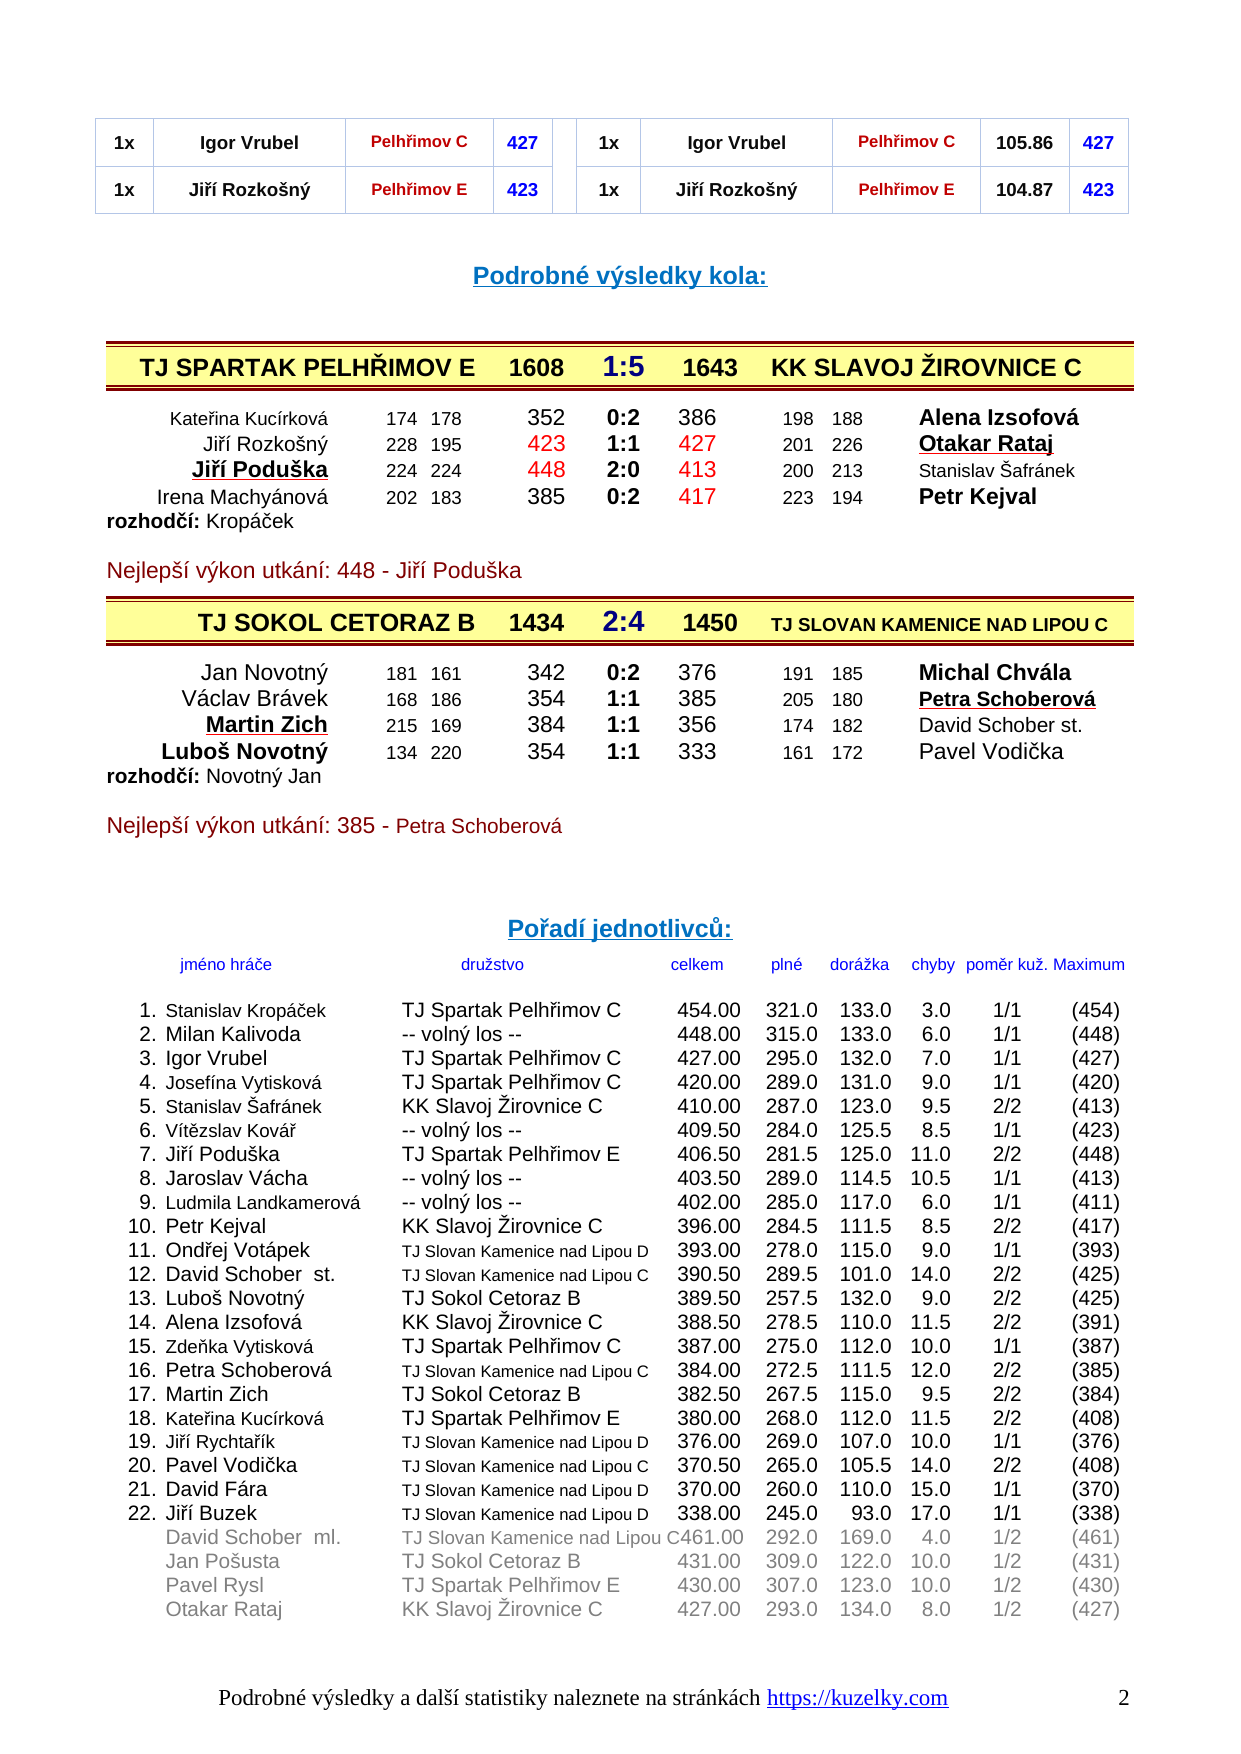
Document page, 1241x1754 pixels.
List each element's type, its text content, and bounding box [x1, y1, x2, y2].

text 7. Jiří Poduška TJ Spartak Pelhřimov E 406.50 281.5 125.0 11.0 2/2 (448) [106, 1142, 1134, 1166]
table_cell 423 [1070, 167, 1128, 213]
text Luboš Novotný 134 220 354 1:1 333 161 172 Pavel Vodička [106, 738, 1134, 764]
text jméno hráče družstvo celkem plné dorážka chyby poměr kuž. Maximum [106, 955, 1134, 974]
text Jiří Rozkošný 228 195 423 1:1 427 201 226 Otakar Rataj [106, 430, 1134, 456]
text Nejlepší výkon utkání: 385 - Petra Schoberová [106, 812, 1134, 838]
text 14. Alena Izsofová KK Slavoj Žirovnice C 388.50 278.5 110.0 11.5 2/2 (391) [106, 1309, 1134, 1333]
text 10. Petr Kejval KK Slavoj Žirovnice C 396.00 284.5 111.5 8.5 2/2 (417) [106, 1214, 1134, 1238]
text 17. Martin Zich TJ Sokol Cetoraz B 382.50 267.5 115.0 9.5 2/2 (384) [106, 1381, 1134, 1405]
text 1. Stanislav Kropáček TJ Spartak Pelhřimov C 454.00 321.0 133.0 3.0 1/1 (454) [106, 998, 1134, 1022]
text 20. Pavel Vodička TJ Slovan Kamenice nad Lipou C 370.50 265.0 105.5 14.0 2/2 (408) [106, 1453, 1134, 1477]
text Václav Brávek 168 186 354 1:1 385 205 180 Petra Schoberová [106, 685, 1134, 711]
table_cell Igor Vrubel [154, 119, 345, 166]
text Martin Zich 215 169 384 1:1 356 174 182 David Schober st. [106, 711, 1134, 738]
table_cell 1x [96, 119, 153, 166]
table_cell 105.86 [981, 119, 1069, 166]
table_cell Jiří Rozkošný [641, 167, 832, 213]
table_cell Igor Vrubel [641, 119, 832, 166]
text Pavel Rysl TJ Spartak Pelhřimov E 430.00 307.0 123.0 10.0 1/2 (430) [106, 1573, 1134, 1597]
table_cell Pelhřimov E [833, 167, 980, 213]
table_cell 1x [96, 167, 153, 213]
text 15. Zdeňka Vytisková TJ Spartak Pelhřimov C 387.00 275.0 112.0 10.0 1/1 (387) [106, 1333, 1134, 1357]
text 9. Ludmila Landkamerová -- volný los -- 402.00 285.0 117.0 6.0 1/1 (411) [106, 1190, 1134, 1214]
text Otakar Rataj KK Slavoj Žirovnice C 427.00 293.0 134.0 8.0 1/2 (427) [106, 1597, 1134, 1621]
text Nejlepší výkon utkání: 448 - Jiří Poduška [106, 557, 1134, 583]
table_cell Pelhřimov E [346, 167, 493, 213]
text rozhodčí: Novotný Jan [106, 764, 1134, 788]
text 6. Vítězslav Kovář -- volný los -- 409.50 284.0 125.5 8.5 1/1 (423) [106, 1118, 1134, 1142]
text 13. Luboš Novotný TJ Sokol Cetoraz B 389.50 257.5 132.0 9.0 2/2 (425) [106, 1286, 1134, 1309]
text Kateřina Kucírková 174 178 352 0:2 386 198 188 Alena Izsofová [106, 404, 1134, 430]
text 11. Ondřej Votápek TJ Slovan Kamenice nad Lipou D 393.00 278.0 115.0 9.0 1/1 (393) [106, 1238, 1134, 1262]
text Irena Machyánová 202 183 385 0:2 417 223 194 Petr Kejval [106, 483, 1134, 509]
table_cell 1x [577, 119, 640, 166]
table_cell Pelhřimov C [346, 119, 493, 166]
table_cell 1x [577, 167, 640, 213]
table_cell 427 [1070, 119, 1128, 166]
table_cell 427 [494, 119, 552, 166]
text 2. Milan Kalivoda -- volný los -- 448.00 315.0 133.0 6.0 1/1 (448) [106, 1022, 1134, 1046]
text TJ Spartak Pelhřimov E 1608 1:5 1643 KK Slavoj Žirovnice C [106, 347, 1134, 385]
text 4. Josefína Vytisková TJ Spartak Pelhřimov C 420.00 289.0 131.0 9.0 1/1 (420) [106, 1070, 1134, 1094]
text TJ Sokol Cetoraz B 1434 2:4 1450 TJ Slovan Kamenice nad Lipou C [106, 602, 1134, 640]
text Pořadí jednotlivců: [94, 914, 1145, 942]
text 22. Jiří Buzek TJ Slovan Kamenice nad Lipou D 338.00 245.0 93.0 17.0 1/1 (338) [106, 1501, 1134, 1525]
text Jan Pošusta TJ Sokol Cetoraz B 431.00 309.0 122.0 10.0 1/2 (431) [106, 1549, 1134, 1573]
text Podrobné výsledky kola: [94, 261, 1145, 290]
text rozhodčí: Kropáček [106, 509, 1134, 533]
table_cell 423 [494, 167, 552, 213]
text 18. Kateřina Kucírková TJ Spartak Pelhřimov E 380.00 268.0 112.0 11.5 2/2 (408) [106, 1405, 1134, 1429]
text 21. David Fára TJ Slovan Kamenice nad Lipou D 370.00 260.0 110.0 15.0 1/1 (370) [106, 1477, 1134, 1501]
table_cell 104.87 [981, 167, 1069, 213]
text 12. David Schober st. TJ Slovan Kamenice nad Lipou C 390.50 289.5 101.0 14.0 2/2 (425) [106, 1262, 1134, 1286]
text 3. Igor Vrubel TJ Spartak Pelhřimov C 427.00 295.0 132.0 7.0 1/1 (427) [106, 1046, 1134, 1070]
text Jiří Poduška 224 224 448 2:0 413 200 213 Stanislav Šafránek [106, 456, 1134, 483]
text 8. Jaroslav Vácha -- volný los -- 403.50 289.0 114.5 10.5 1/1 (413) [106, 1166, 1134, 1190]
table_cell Jiří Rozkošný [154, 167, 345, 213]
text 16. Petra Schoberová TJ Slovan Kamenice nad Lipou C 384.00 272.5 111.5 12.0 2/2 (385) [106, 1357, 1134, 1381]
table_cell Pelhřimov C [833, 119, 980, 166]
text 5. Stanislav Šafránek KK Slavoj Žirovnice C 410.00 287.0 123.0 9.5 2/2 (413) [106, 1094, 1134, 1118]
text 19. Jiří Rychtařík TJ Slovan Kamenice nad Lipou D 376.00 269.0 107.0 10.0 1/1 (376) [106, 1429, 1134, 1453]
text David Schober ml. TJ Slovan Kamenice nad Lipou C 461.00 292.0 169.0 4.0 1/2 (461) [106, 1525, 1134, 1549]
text Jan Novotný 181 161 342 0:2 376 191 185 Michal Chvála [106, 659, 1134, 685]
